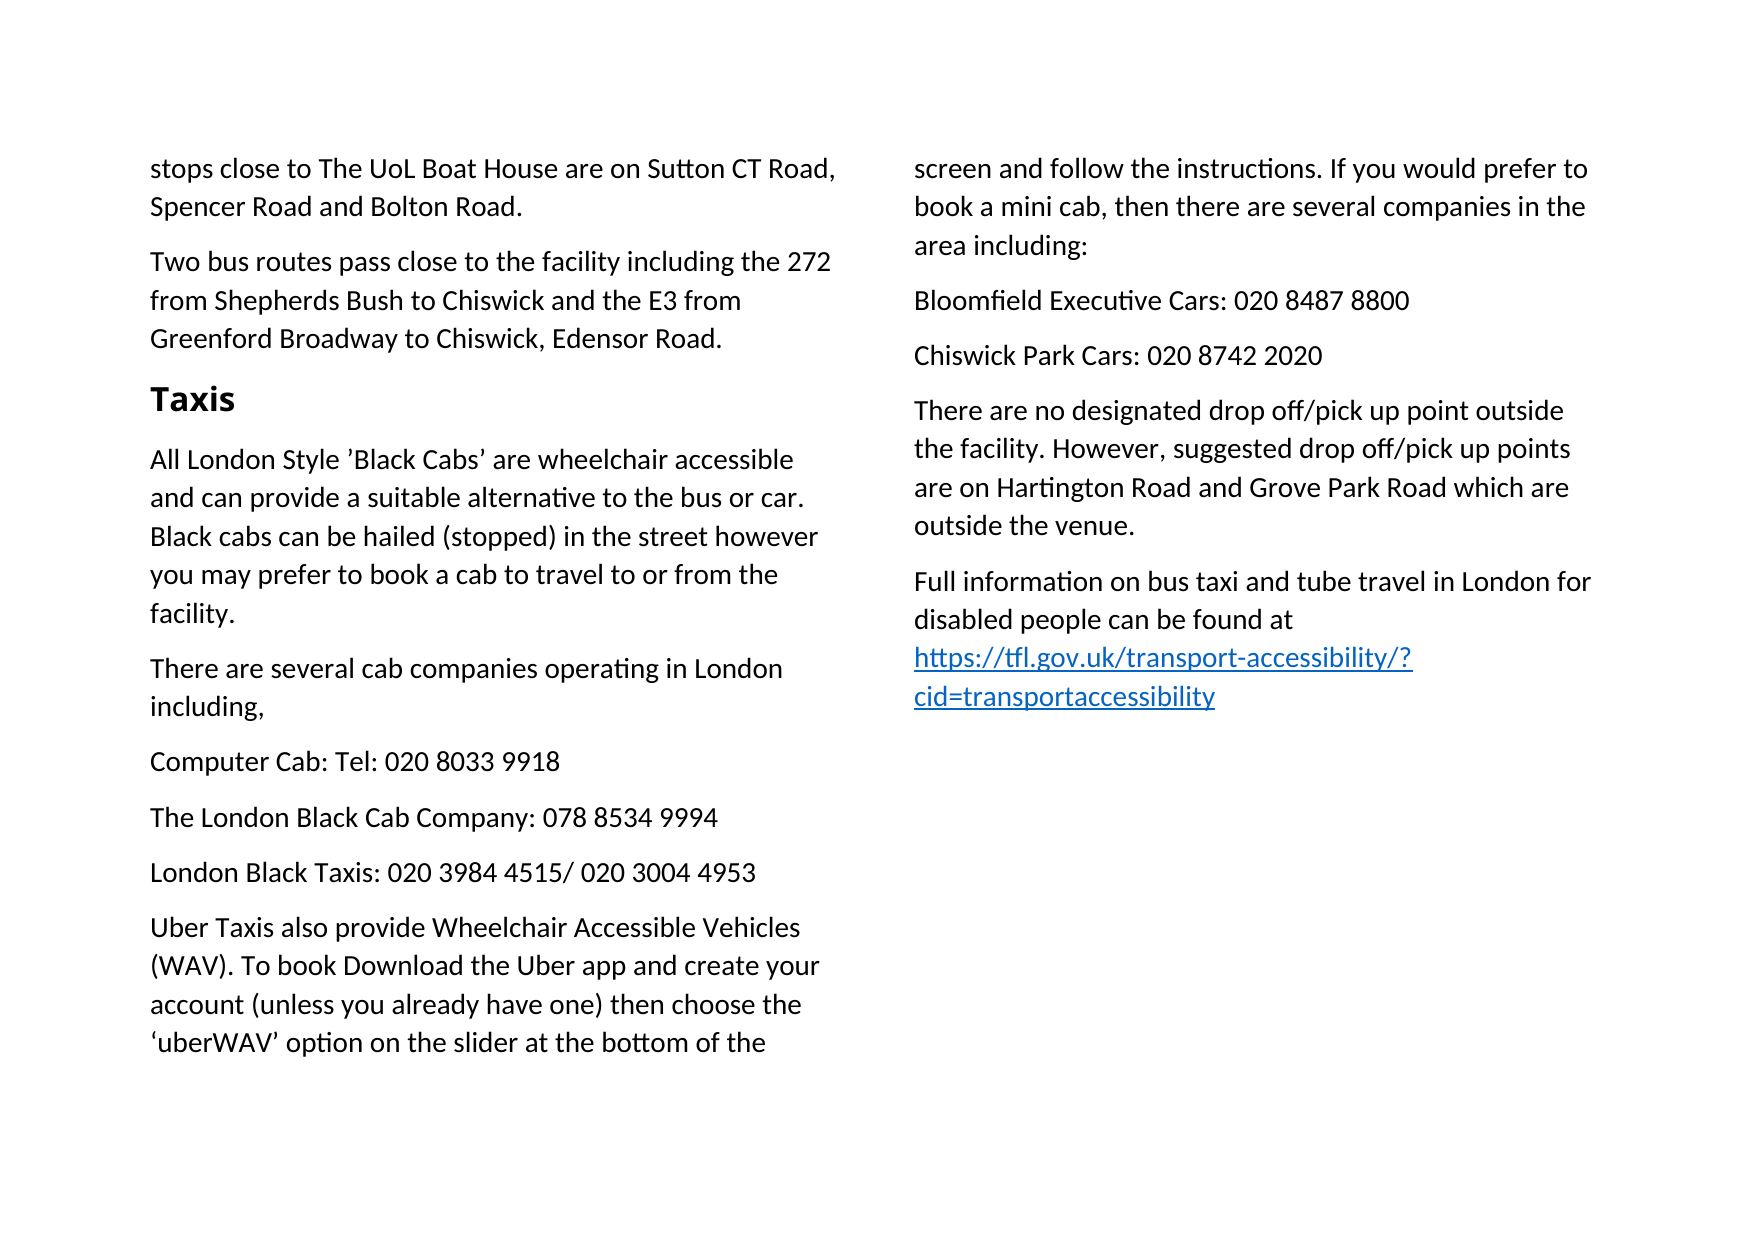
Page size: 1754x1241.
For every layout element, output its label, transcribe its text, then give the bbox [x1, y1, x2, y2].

text Bloomfield Executive Cars: 020 8487 8800 [914, 282, 1604, 318]
text Uber Taxis also provide Wheelchair Accessible Vehicles (WAV). To book Download the Uber app and create your account (unless you already have one) then choose the ‘uberWAV’ option on the slider at the bottom of the screen and follow the instructions. If you would prefer to book a mini cab, then there are several companies in the area including: [150, 909, 840, 1060]
text Two bus routes pass close to the facility including the 272 from Shepherds Bush to Chiswick and the E3 from Greenford Broadway to Chiswick, Edensor Road. [150, 243, 840, 356]
text The London Black Cab Company: 078 8534 9994 [150, 799, 840, 834]
text There are several cab companies operating in London including, [150, 650, 840, 724]
text There are no designated drop off/pick up point outside the facility. However, suggested drop off/pick up points are on Hartington Road and Grove Park Road which are outside the venue. [914, 392, 1604, 543]
text Computer Cab: Tel: 020 8033 9918 [150, 743, 840, 779]
text Taxis [150, 376, 840, 421]
text Full information on bus taxi and tube travel in London for disabled people can be found at https://tfl.gov.uk/transport-accessibility/?cid=transportaccessibility [914, 563, 1604, 713]
text Uber Taxis also provide Wheelchair Accessible Vehicles (WAV). To book Download the Uber app and create your account (unless you already have one) then choose the ‘uberWAV’ option on the slider at the bottom of the screen and follow the instructions. If you would prefer to book a mini cab, then there are several companies in the area including: [914, 150, 1604, 262]
text London Black Taxis: 020 3984 4515/ 020 3004 4953 [150, 854, 840, 889]
text Chiswick Park Cars: 020 8742 2020 [914, 337, 1604, 373]
text All London Style ’Black Cabs’ are wheelchair accessible and can provide a suitable alternative to the bus or car. Black cabs can be hailed (stopped) in the street however you may prefer to book a cab to travel to or from the facility. [150, 441, 840, 631]
